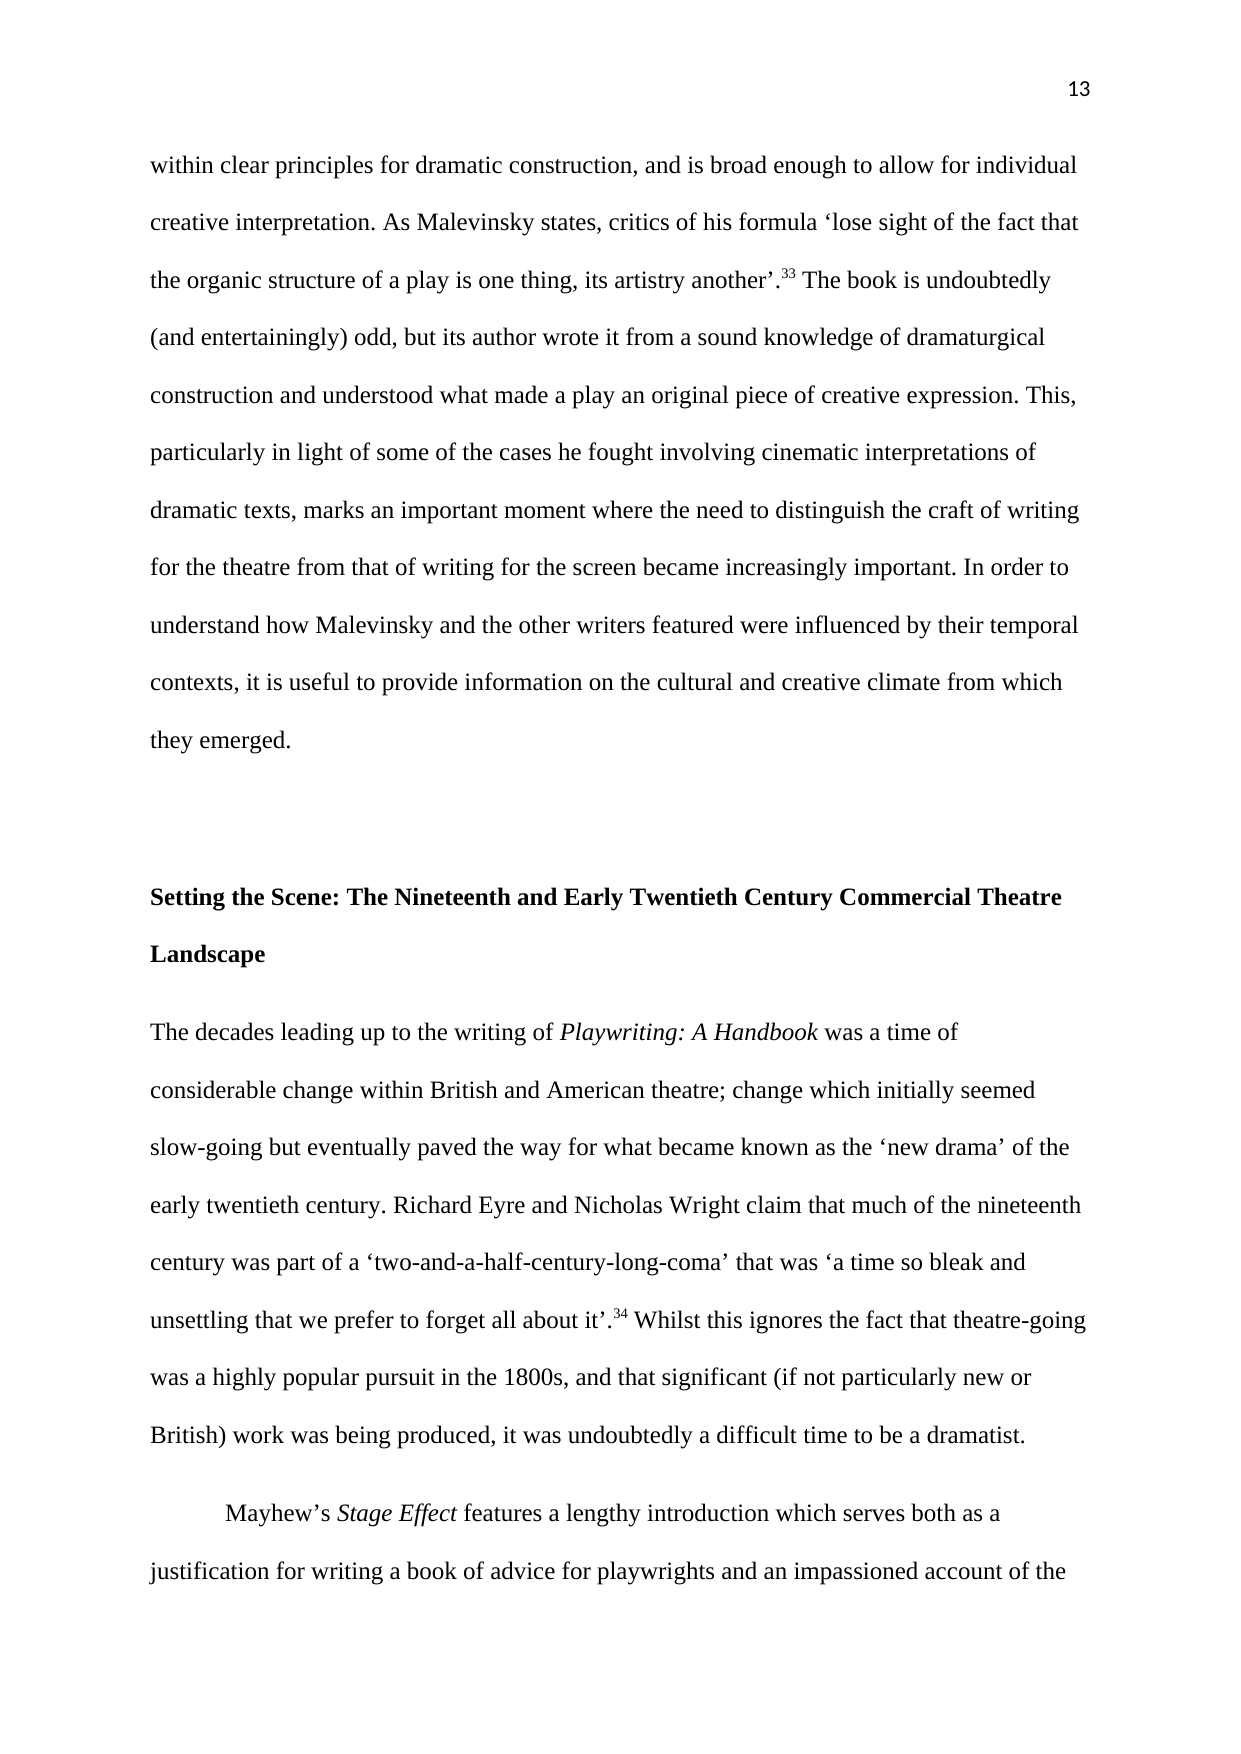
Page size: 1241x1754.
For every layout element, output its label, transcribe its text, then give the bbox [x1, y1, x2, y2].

text Setting the Scene: The Nineteenth and Early Twentieth Century Commercial Theatre Landscape [150, 882, 1090, 968]
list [150, 150, 1090, 754]
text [150, 1498, 1090, 1584]
text The decades leading up to the writing of Playwriting: A Handbook was a time of considerable change within British and American theatre; change which initially seemed slow-going but eventually paved the way for what became known as the ‘new drama’ of the early twentieth century. Richard Eyre and Nicholas Wright claim that much of the nineteenth century was part of a ‘two-and-a-half-century-long-coma’ that was ‘a time so bleak and unsettling that we prefer to forget all about it’. Whilst this ignores the fact that theatre-going was a highly popular pursuit in the 1800s, and that significant (if not particularly new or British) work was being produced, it was undoubtedly a difficult time to be a dramatist. [150, 1017, 1090, 1449]
